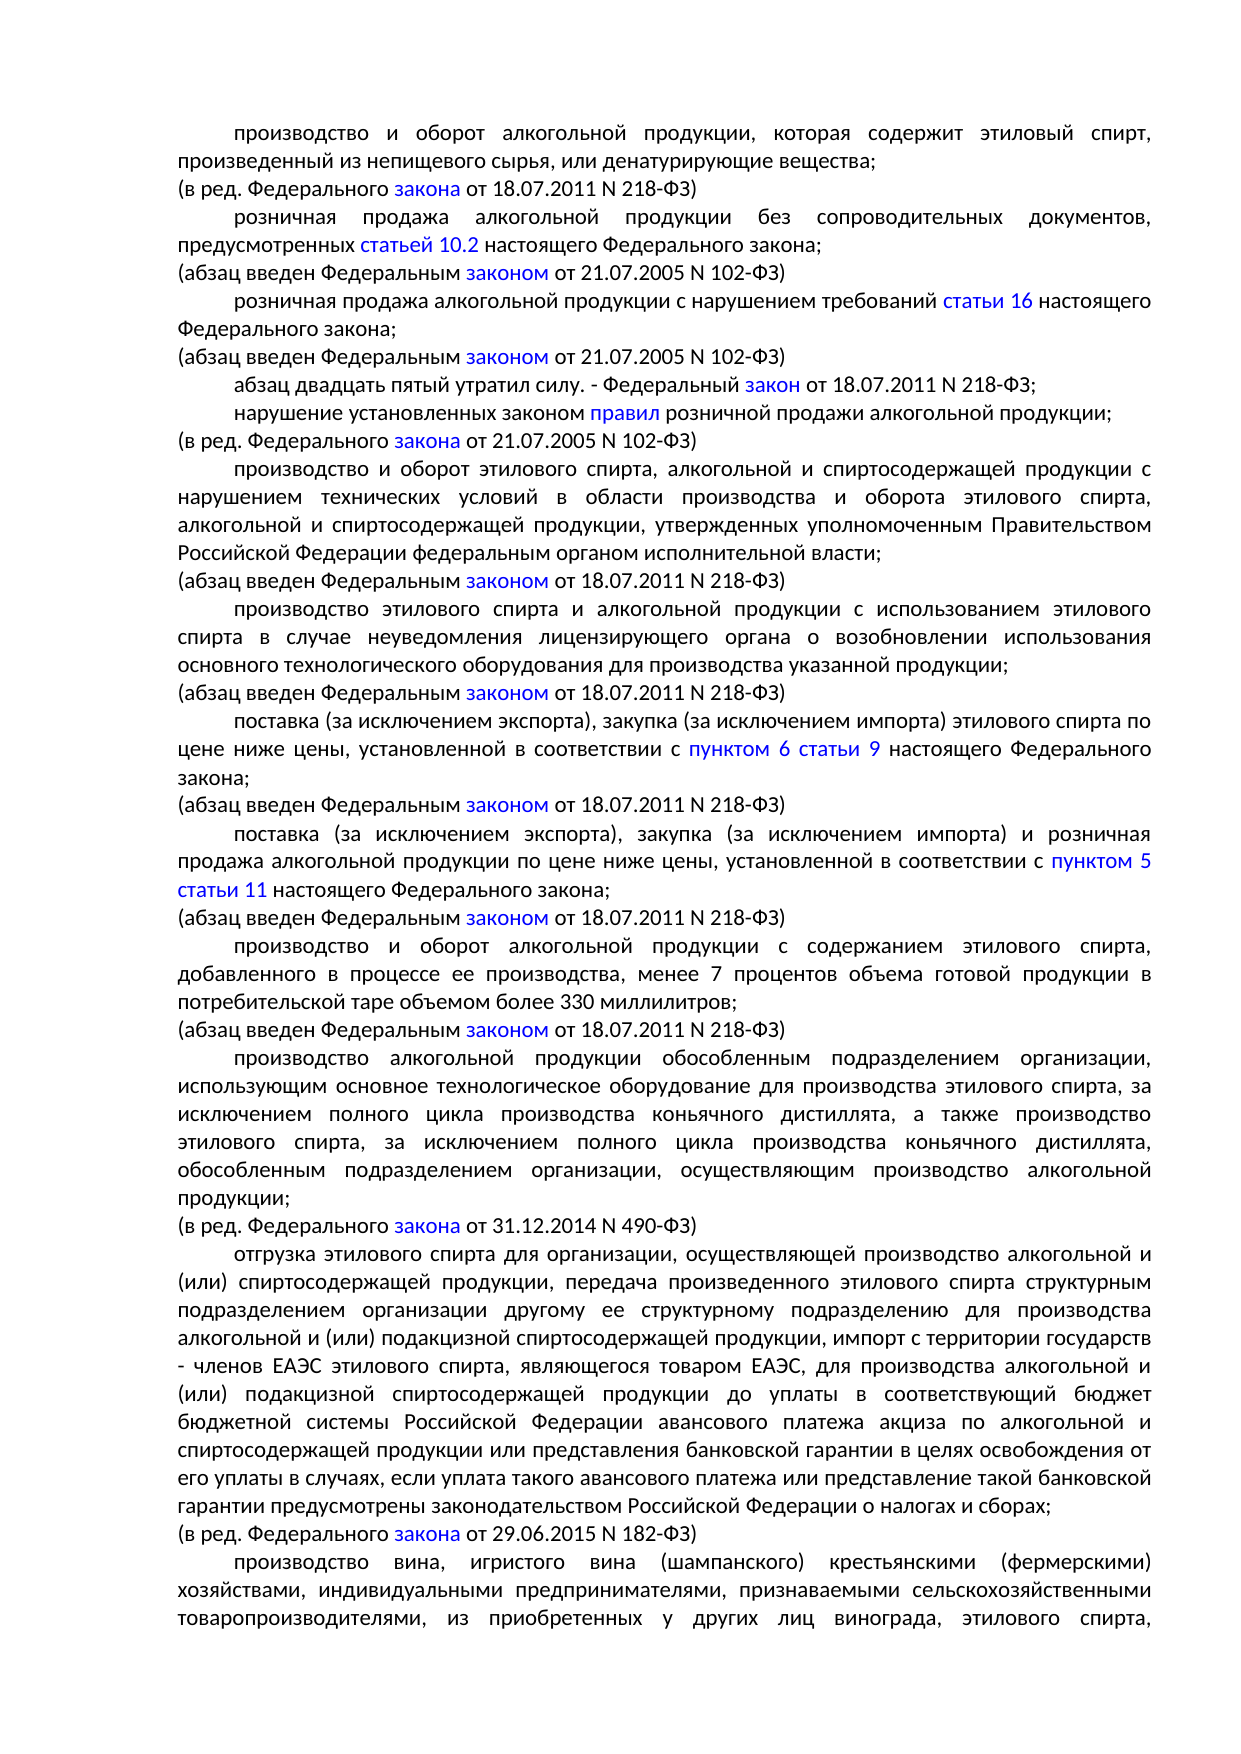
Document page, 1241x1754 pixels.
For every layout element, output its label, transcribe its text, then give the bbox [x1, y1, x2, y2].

text (абзац введен Федеральным законом от 18.07.2011 N 218-ФЗ) [177, 678, 1152, 707]
text розничная продажа алкогольной продукции с нарушением требований статьи 16 настоящего Федерального закона; [177, 286, 1152, 342]
text (абзац введен Федеральным законом от 18.07.2011 N 218-ФЗ) [177, 791, 1152, 819]
text (абзац введен Федеральным законом от 18.07.2011 N 218-ФЗ) [177, 566, 1152, 594]
text (абзац введен Федеральным законом от 18.07.2011 N 218-ФЗ) [177, 1015, 1152, 1043]
text производство этилового спирта и алкогольной продукции с использованием этилового спирта в случае неуведомления лицензирующего органа о возобновлении использования основного технологического оборудования для производства указанной продукции; [177, 594, 1152, 678]
text (абзац введен Федеральным законом от 18.07.2011 N 218-ФЗ) [177, 903, 1152, 931]
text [177, 1547, 1152, 1631]
text (в ред. Федерального закона от 21.07.2005 N 102-ФЗ) [177, 426, 1152, 454]
text поставка (за исключением экспорта), закупка (за исключением импорта) и розничная продажа алкогольной продукции по цене ниже цены, установленной в соответствии с пунктом 5 статьи 11 настоящего Федерального закона; [177, 819, 1152, 903]
text (абзац введен Федеральным законом от 21.07.2005 N 102-ФЗ) [177, 258, 1152, 286]
text поставка (за исключением экспорта), закупка (за исключением импорта) этилового спирта по цене ниже цены, установленной в соответствии с пунктом 6 статьи 9 настоящего Федерального закона; [177, 707, 1152, 791]
text (абзац введен Федеральным законом от 21.07.2005 N 102-ФЗ) [177, 342, 1152, 370]
text производство алкогольной продукции обособленным подразделением организации, использующим основное технологическое оборудование для производства этилового спирта, за исключением полного цикла производства коньячного дистиллята, а также производство этилового спирта, за исключением полного цикла производства коньячного дистиллята, обособленным подразделением организации, осуществляющим производство алкогольной продукции; [177, 1043, 1152, 1211]
text производство и оборот этилового спирта, алкогольной и спиртосодержащей продукции с нарушением технических условий в области производства и оборота этилового спирта, алкогольной и спиртосодержащей продукции, утвержденных уполномоченным Правительством Российской Федерации федеральным органом исполнительной власти; [177, 454, 1152, 566]
text нарушение установленных законом правил розничной продажи алкогольной продукции; [177, 398, 1152, 426]
text абзац двадцать пятый утратил силу. - Федеральный закон от 18.07.2011 N 218-ФЗ; [177, 370, 1152, 398]
text производство и оборот алкогольной продукции, которая содержит этиловый спирт, произведенный из непищевого сырья, или денатурирующие вещества; [177, 118, 1152, 174]
text (в ред. Федерального закона от 31.12.2014 N 490-ФЗ) [177, 1211, 1152, 1239]
text розничная продажа алкогольной продукции без сопроводительных документов, предусмотренных статьей 10.2 настоящего Федерального закона; [177, 202, 1152, 258]
text производство и оборот алкогольной продукции с содержанием этилового спирта, добавленного в процессе ее производства, менее 7 процентов объема готовой продукции в потребительской таре объемом более 330 миллилитров; [177, 931, 1152, 1015]
text отгрузка этилового спирта для организации, осуществляющей производство алкогольной и (или) спиртосодержащей продукции, передача произведенного этилового спирта структурным подразделением организации другому ее структурному подразделению для производства алкогольной и (или) подакцизной спиртосодержащей продукции, импорт с территории государств - членов ЕАЭС этилового спирта, являющегося товаром ЕАЭС, для производства алкогольной и (или) подакцизной спиртосодержащей продукции до уплаты в соответствующий бюджет бюджетной системы Российской Федерации авансового платежа акциза по алкогольной и спиртосодержащей продукции или представления банковской гарантии в целях освобождения от его уплаты в случаях, если уплата такого авансового платежа или представление такой банковской гарантии предусмотрены законодательством Российской Федерации о налогах и сборах; [177, 1239, 1152, 1519]
text (в ред. Федерального закона от 29.06.2015 N 182-ФЗ) [177, 1519, 1152, 1547]
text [177, 174, 1152, 202]
